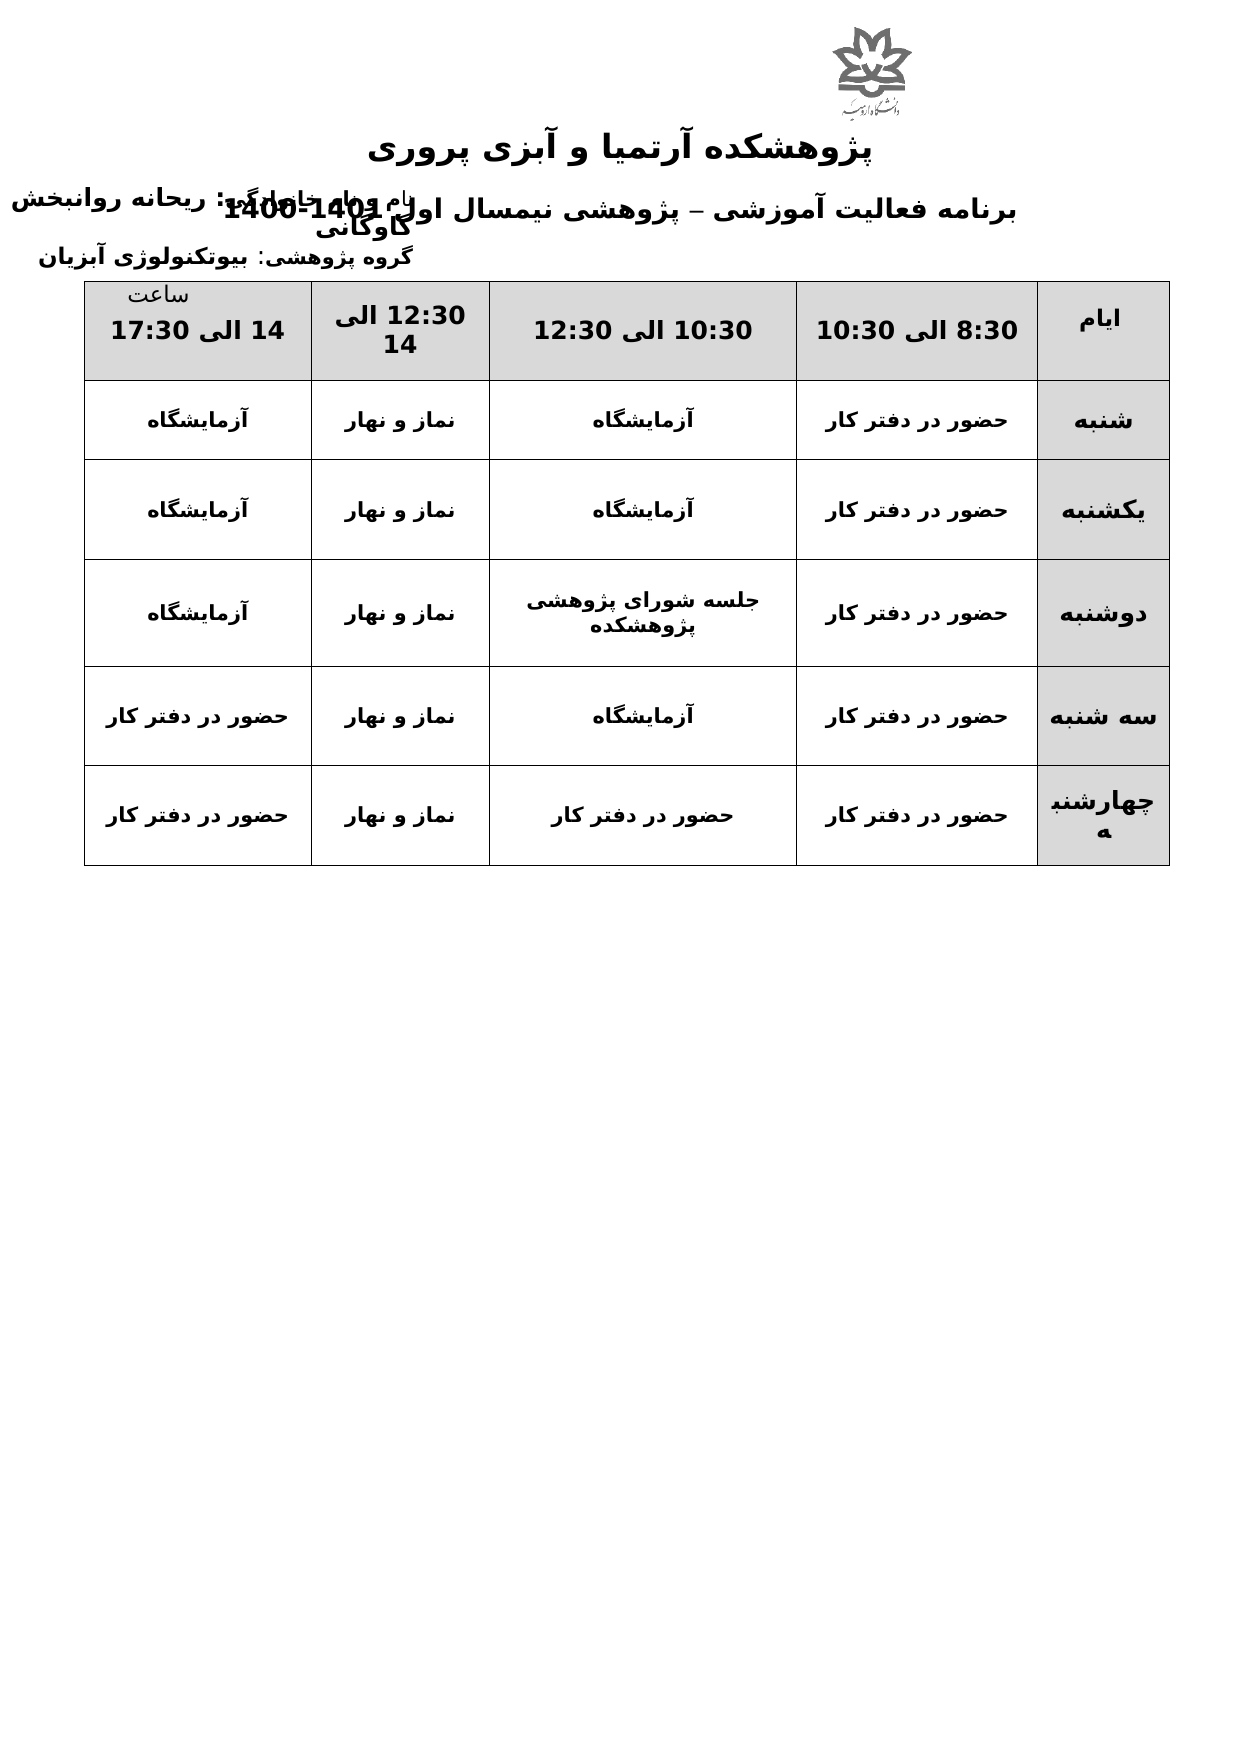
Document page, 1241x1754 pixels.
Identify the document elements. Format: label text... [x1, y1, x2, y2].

table_cell چهارشنبه [1038, 766, 1169, 865]
table_cell حضور در دفتر کار [797, 460, 1037, 559]
table_cell حضور در دفتر کار [490, 766, 796, 865]
table_header 14 الی 17:30 [85, 282, 311, 380]
table_cell آزمایشگاه [85, 560, 311, 666]
table_header 10:30 الی 12:30 [490, 282, 796, 380]
text پژوهشکده آرتمیا و آبزی پروری [75, 86, 1165, 166]
table_cell آزمایشگاه [490, 381, 796, 459]
table_cell نماز و نهار [312, 667, 489, 765]
table_cell یکشنبه [1038, 460, 1169, 559]
table_cell دوشنبه [1038, 560, 1169, 666]
table_cell حضور در دفتر کار [797, 381, 1037, 459]
table_cell آزمایشگاه [85, 460, 311, 559]
text برنامه فعالیت آموزشی – پژوهشی نیمسال اول 1401-1400 [404, 193, 1165, 225]
table_cell شنبه [1038, 381, 1169, 459]
table_cell جلسه شورای پژوهشی پژوهشکده [490, 560, 796, 666]
table_cell آزمایشگاه [85, 381, 311, 459]
table_header 12:30 الی 14 [312, 282, 489, 380]
text برنامه فعالیت آموزشی – پژوهشی نیمسال اول 1401-1400 [75, 193, 351, 225]
table_header 8:30 الی 10:30 [797, 282, 1037, 380]
table_cell سه شنبه [1038, 667, 1169, 765]
table_cell نماز و نهار [312, 560, 489, 666]
table_cell آزمایشگاه [490, 460, 796, 559]
table_cell حضور در دفتر کار [797, 667, 1037, 765]
table_cell نماز و نهار [312, 766, 489, 865]
table_cell حضور در دفتر کار [85, 766, 311, 865]
table_cell آزمایشگاه [490, 667, 796, 765]
table_cell حضور در دفتر کار [85, 667, 311, 765]
table_cell نماز و نهار [312, 381, 489, 459]
table_cell نماز و نهار [312, 460, 489, 559]
picture [832, 27, 912, 86]
table_cell حضور در دفتر کار [797, 560, 1037, 666]
table_header [1038, 282, 1169, 380]
table_cell حضور در دفتر کار [797, 766, 1037, 865]
